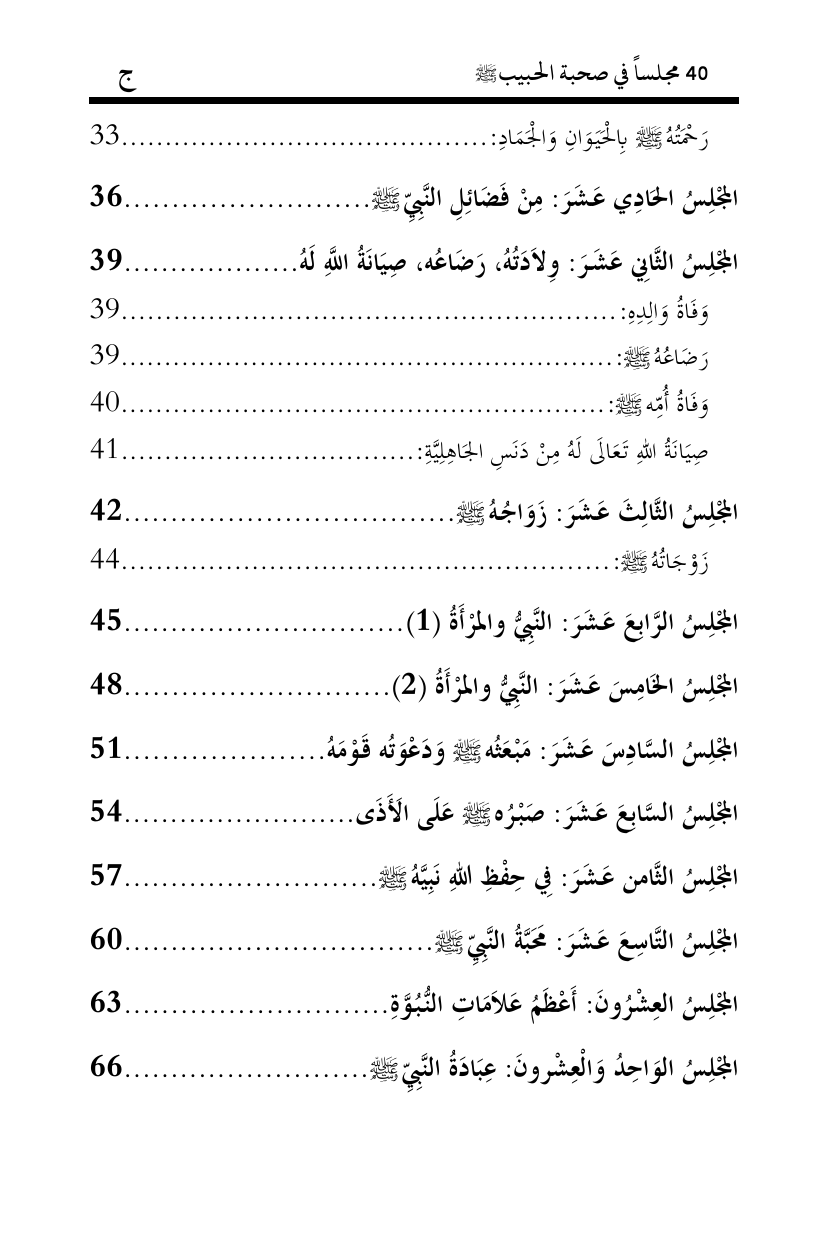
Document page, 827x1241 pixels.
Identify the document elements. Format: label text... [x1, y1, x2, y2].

text المجْلِسُ العِشْرُونَ: أَعْظَمُ عَلاَمَاتِ النُّبُوَّةِ 63 [89, 981, 738, 1032]
text زَوْجَاتُهُ ج: 44 [89, 539, 708, 586]
text المجْلِسُ الوَاحِدُ وَالْعِشْرونَ: عِبَادَةُ النَّبِيِّ ج 66 [89, 1044, 738, 1095]
text المجْلِسُ الثَّامن عَـشَرَ: فِي حِفْظِ اللهِ نَبِيَّهُ ج 57 [89, 853, 738, 904]
text المجْلِسُ السَّادِسَ عَـشَرَ: مَبْعَثُه ج وَدَعْوَتُه قَوْمَهُ 51 [89, 726, 738, 777]
text المجْلِسُ الخَامِسَ عَـشَرَ: النَّبِيُّ والمرْأَةُ (2) 48 [89, 662, 738, 713]
text المجْلِسُ الثَّالِثَ عَـشَرَ: زَوَاجُـهُ ج 42 [89, 488, 738, 539]
text المجْلِسُ الثَّانِي عَشَـرَ: وِلاَدَتُهُ، رَضَاعُه، صِيَانَةُ اللَّهِ لَهُ 39 [89, 238, 738, 289]
text المجْلِسُ السَّابِعَ عَـشَرَ: صَبْرُه ج عَلَى الَأَذَى 54 [89, 789, 738, 841]
text صِيَانَةُ اللهِ تَعَالَى لَهُ مِنْ دَنَسِ الجَاهِلِيَّةِ: 41 [89, 429, 708, 476]
text رَحْمَتُهُ ج بِالْحَيَوَانِ وَالْجَمَادِ: 33 [89, 115, 708, 162]
text رَضَاعُهُ ج: 39 [89, 336, 708, 382]
text المجْلِسُ التَّاسِعَ عَـشَرَ: مَحَبَّةُ النَّبِيِّ ج 60 [89, 917, 738, 968]
text المجْلِسُ الرَّابِعَ عَـشَرَ: النَّبِيُّ والمرْأَةُ (1) 45 [89, 599, 738, 650]
text المجْلِسُ الحَادِي عَـشَرَ: مِنْ فَضَائِلِ النَّبِيِّ ج 36 [89, 174, 738, 226]
text وَفَاةُ أُمِّه ج: 40 [89, 382, 708, 429]
text وَفَاةُ وَالِدِهِ: 39 [89, 289, 708, 336]
